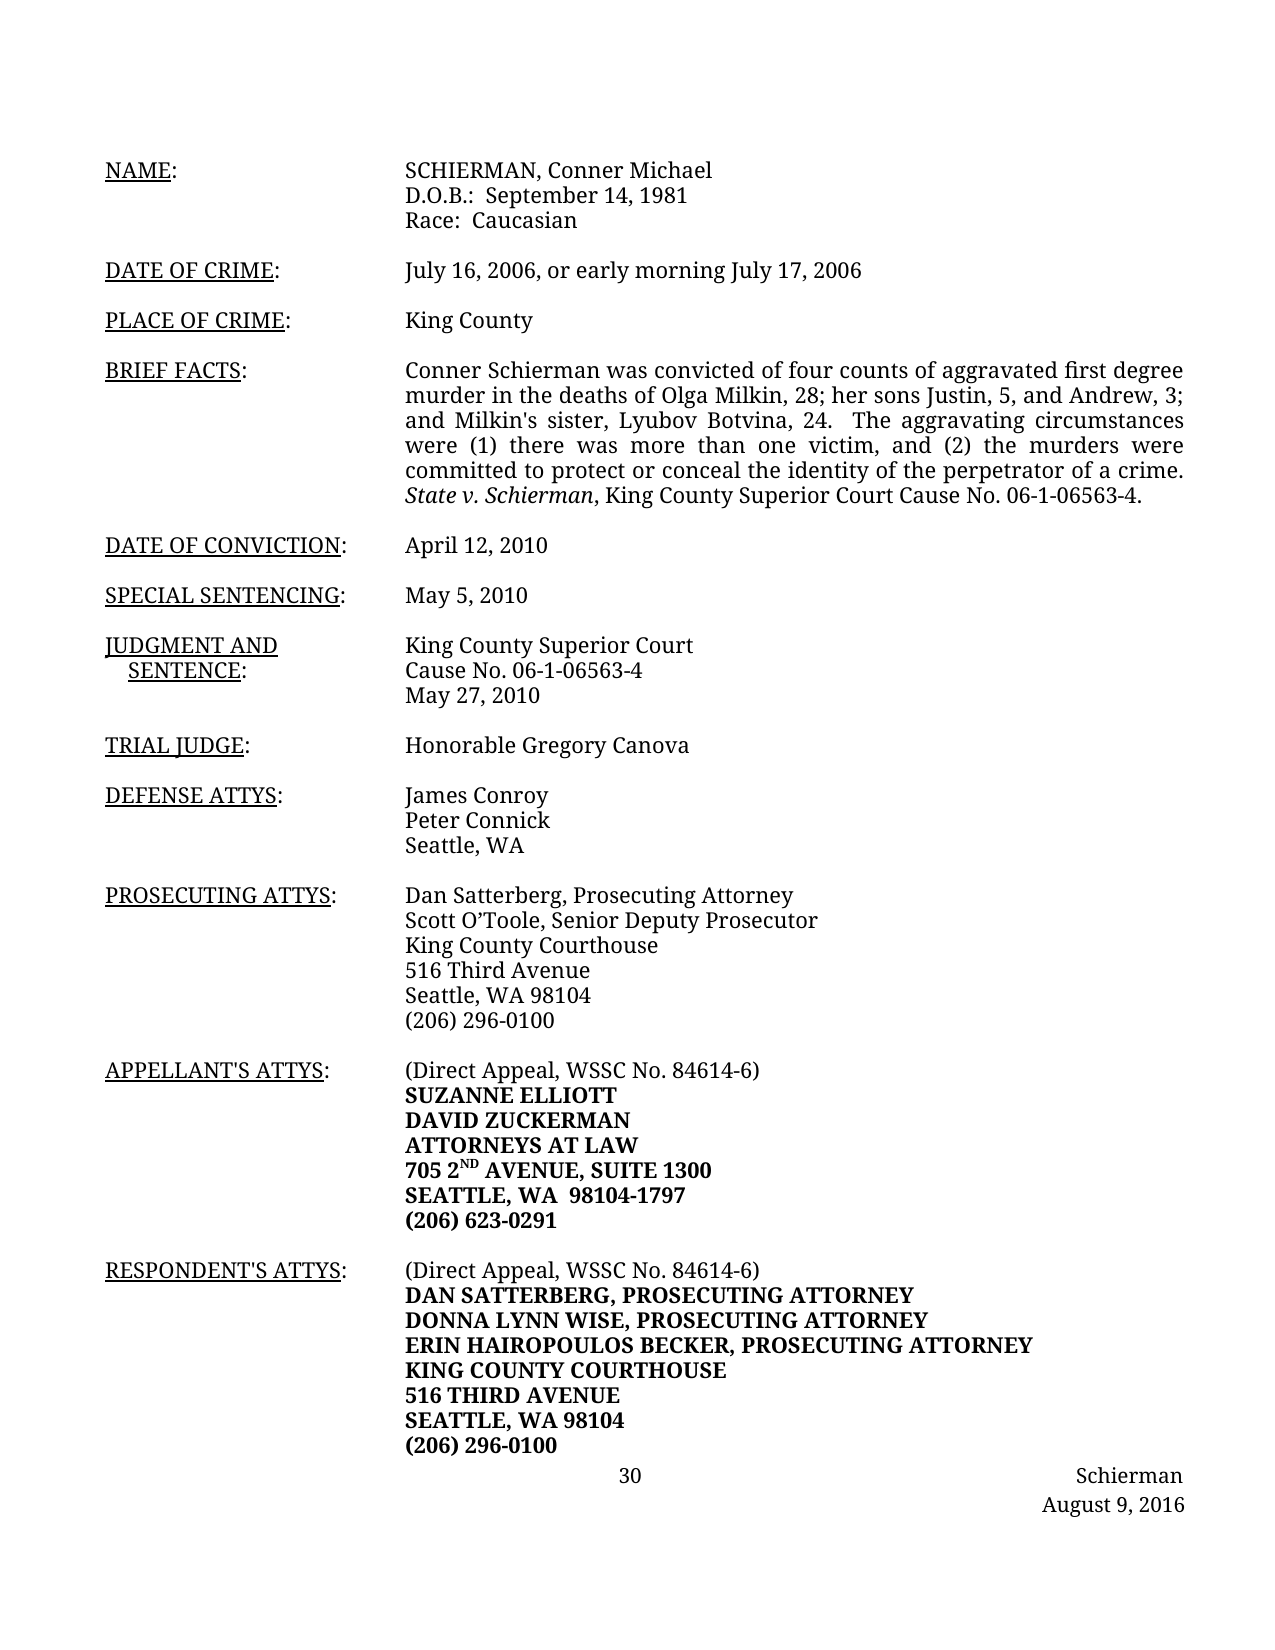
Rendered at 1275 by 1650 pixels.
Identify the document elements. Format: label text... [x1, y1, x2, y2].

text JUDGMENT AND King County Superior Court [105, 633, 1185, 658]
text PROSECUTING ATTYS: Dan Satterberg, Prosecuting Attorney [105, 883, 1185, 908]
text DATE OF CONVICTION: April 12, 2010 [105, 533, 1185, 558]
text SPECIAL SENTENCING: May 5, 2010 [105, 583, 1185, 608]
text DATE OF CRIME: July 16, 2006, or early morning July 17, 2006 [105, 258, 1185, 283]
text ERIN HAIROPOULOS BECKER, PROSECUTING ATTORNEY [105, 1333, 1185, 1358]
text (206) 296-0100 [105, 1433, 1185, 1458]
text KING COUNTY COURTHOUSE [105, 1358, 1185, 1383]
text DONNA LYNN WISE, PROSECUTING ATTORNEY [105, 1308, 1185, 1333]
text BRIEF FACTS: Conner Schierman was convicted of four counts of aggravated first degree murder in the deaths of Olga Milkin, 28; her sons Justin, 5, and Andrew, 3; and Milkin's sister, Lyubov Botvina, 24. The aggravating circumstances were (1) there was more than one victim, and (2) the murders were committed to protect or conceal the identity of the perpetrator of a crime. State v. Schierman, King County Superior Court Cause No. 06-1-06563-4. [105, 358, 1185, 508]
text ATTORNEYS AT LAW [105, 1133, 1185, 1158]
text 516 Third Avenue [180, 958, 1185, 983]
text King County Courthouse [180, 933, 1185, 958]
text DAN SATTERBERG, PROSECUTING ATTORNEY [105, 1283, 1185, 1308]
text RESPONDENT'S ATTYS: (Direct Appeal, WSSC No. 84614-6) [105, 1258, 1185, 1283]
text DAVID ZUCKERMAN [105, 1108, 1185, 1133]
text PLACE OF CRIME: King County [105, 308, 1185, 333]
text May 27, 2010 [105, 683, 1185, 708]
text Seattle, WA [105, 833, 1185, 858]
text Peter Connick [105, 808, 1185, 833]
text D.O.B.: September 14, 1981 [105, 183, 1185, 208]
text Race: Caucasian [105, 208, 1185, 233]
text SEATTLE, WA 98104-1797 [105, 1183, 1185, 1208]
text 705 2ND AVENUE, SUITE 1300 [105, 1158, 1185, 1183]
text DEFENSE ATTYS: James Conroy [105, 783, 1185, 808]
text (206) 296-0100 [180, 1008, 1185, 1033]
text TRIAL JUDGE: Honorable Gregory Canova [105, 733, 1185, 758]
text SEATTLE, WA 98104 [105, 1408, 1185, 1433]
text NAME: SCHIERMAN, Conner Michael [105, 158, 1185, 183]
text SENTENCE: Cause No. 06-1-06563-4 [105, 658, 1185, 683]
text APPELLANT'S ATTYS: (Direct Appeal, WSSC No. 84614-6) [105, 1058, 1185, 1083]
text Seattle, WA 98104 [180, 983, 1185, 1008]
text 516 THIRD AVENUE [105, 1383, 1185, 1408]
text Scott O’Toole, Senior Deputy Prosecutor [105, 908, 1185, 933]
text SUZANNE ELLIOTT [105, 1083, 1185, 1108]
text (206) 623-0291 [105, 1208, 1185, 1233]
